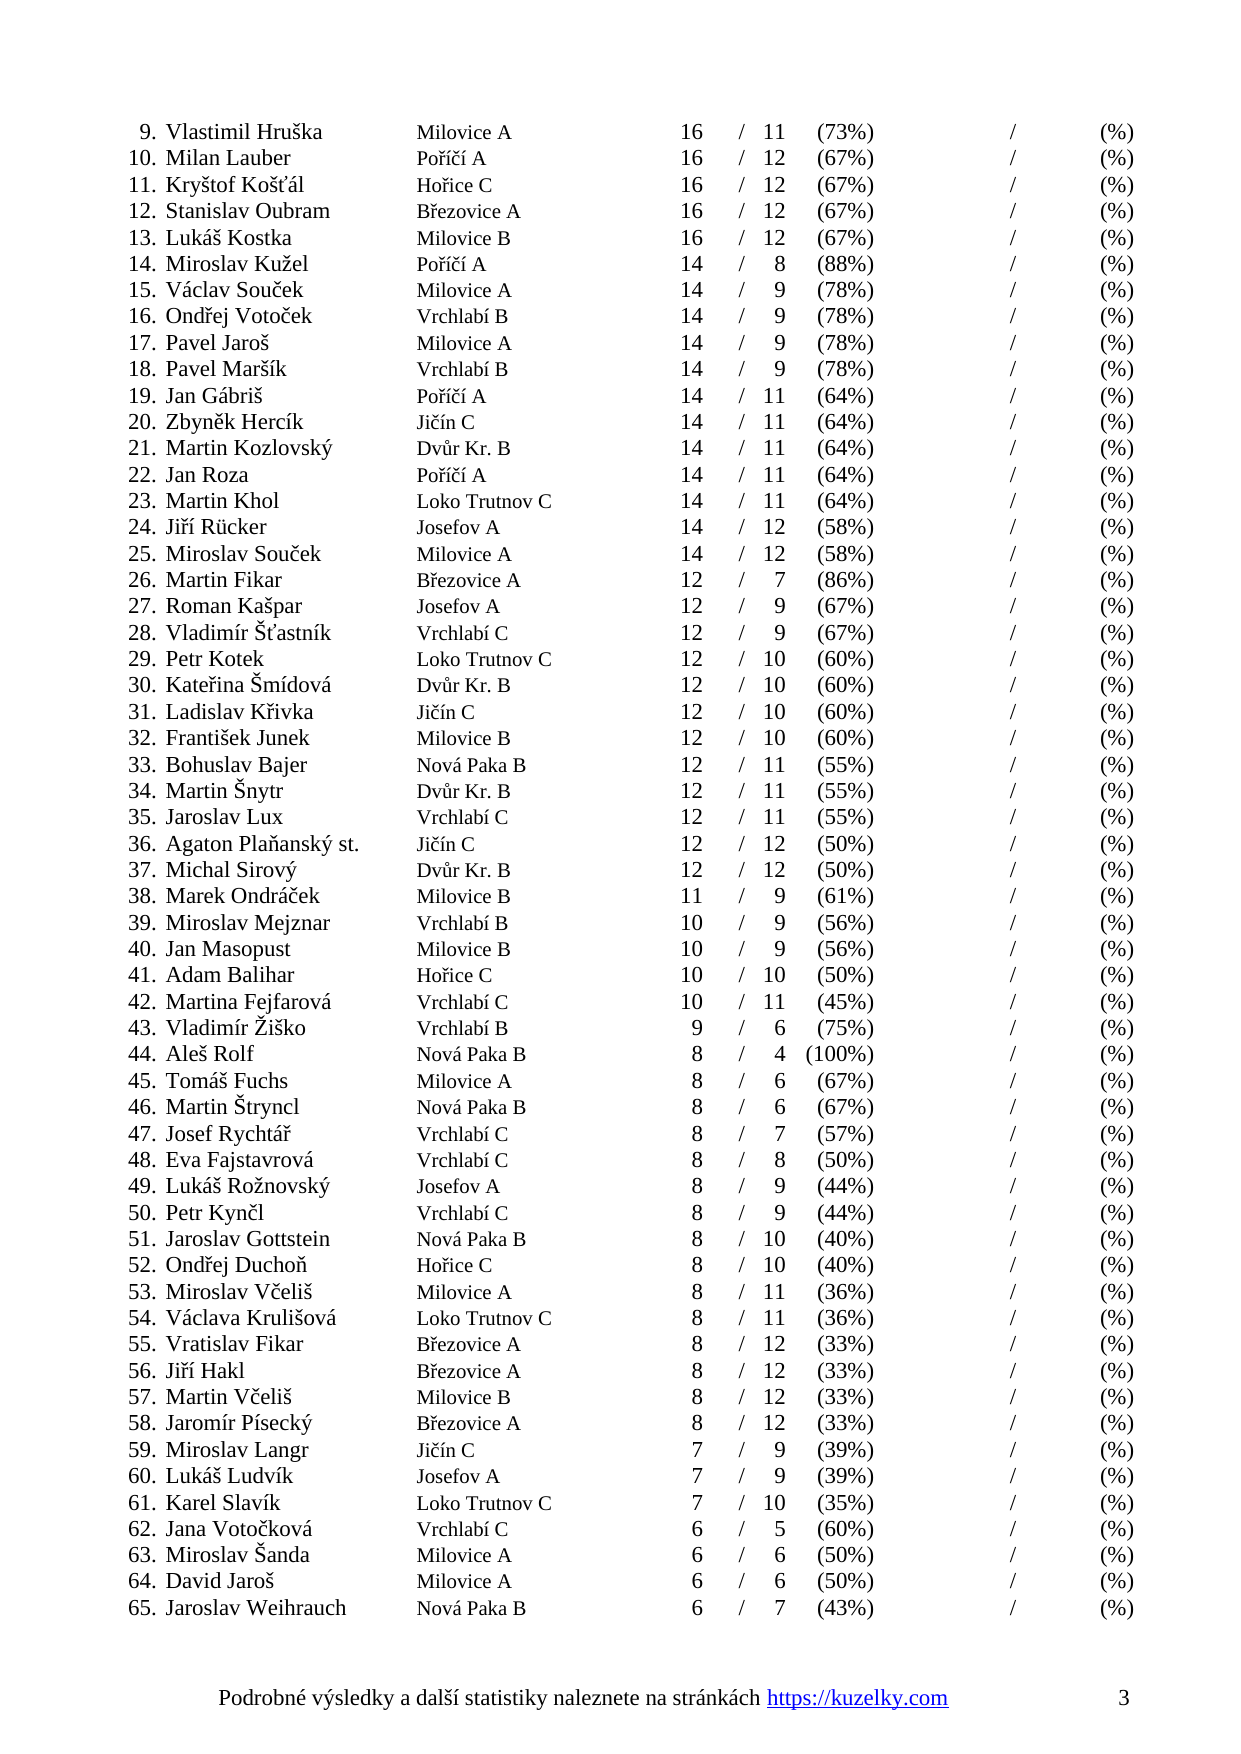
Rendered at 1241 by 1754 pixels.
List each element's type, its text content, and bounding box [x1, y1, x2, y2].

text 48. Eva Fajstavrová Vrchlabí C 8 / 8 (50%) / (%) [106, 1146, 1134, 1172]
text 29. Petr Kotek Loko Trutnov C 12 / 10 (60%) / (%) [106, 645, 1134, 672]
text 22. Jan Roza Poříčí A 14 / 11 (64%) / (%) [106, 461, 1134, 487]
text 61. Karel Slavík Loko Trutnov C 7 / 10 (35%) / (%) [106, 1488, 1134, 1515]
text 21. Martin Kozlovský Dvůr Kr. B 14 / 11 (64%) / (%) [106, 434, 1134, 461]
text 23. Martin Khol Loko Trutnov C 14 / 11 (64%) / (%) [106, 487, 1134, 513]
text 38. Marek Ondráček Milovice B 11 / 9 (61%) / (%) [106, 882, 1134, 909]
text 56. Jiří Hakl Březovice A 8 / 12 (33%) / (%) [106, 1357, 1134, 1383]
text 54. Václava Krulišová Loko Trutnov C 8 / 11 (36%) / (%) [106, 1304, 1134, 1330]
text 57. Martin Včeliš Milovice B 8 / 12 (33%) / (%) [106, 1383, 1134, 1409]
text 19. Jan Gábriš Poříčí A 14 / 11 (64%) / (%) [106, 382, 1134, 408]
text 33. Bohuslav Bajer Nová Paka B 12 / 11 (55%) / (%) [106, 751, 1134, 777]
text 26. Martin Fikar Březovice A 12 / 7 (86%) / (%) [106, 566, 1134, 592]
text 55. Vratislav Fikar Březovice A 8 / 12 (33%) / (%) [106, 1330, 1134, 1357]
text 65. Jaroslav Weihrauch Nová Paka B 6 / 7 (43%) / (%) [106, 1594, 1134, 1620]
text 63. Miroslav Šanda Milovice A 6 / 6 (50%) / (%) [106, 1541, 1134, 1568]
text 28. Vladimír Šťastník Vrchlabí C 12 / 9 (67%) / (%) [106, 619, 1134, 645]
text 32. František Junek Milovice B 12 / 10 (60%) / (%) [106, 724, 1134, 751]
text 31. Ladislav Křivka Jičín C 12 / 10 (60%) / (%) [106, 698, 1134, 724]
text 52. Ondřej Duchoň Hořice C 8 / 10 (40%) / (%) [106, 1251, 1134, 1278]
text 9. Vlastimil Hruška Milovice A 16 / 11 (73%) / (%) [106, 118, 1134, 144]
text 44. Aleš Rolf Nová Paka B 8 / 4 (100%) / (%) [106, 1041, 1134, 1067]
text 30. Kateřina Šmídová Dvůr Kr. B 12 / 10 (60%) / (%) [106, 672, 1134, 698]
text 27. Roman Kašpar Josefov A 12 / 9 (67%) / (%) [106, 592, 1134, 619]
text 34. Martin Šnytr Dvůr Kr. B 12 / 11 (55%) / (%) [106, 777, 1134, 803]
text 50. Petr Kynčl Vrchlabí C 8 / 9 (44%) / (%) [106, 1199, 1134, 1225]
text 36. Agaton Plaňanský st. Jičín C 12 / 12 (50%) / (%) [106, 830, 1134, 856]
text 24. Jiří Rücker Josefov A 14 / 12 (58%) / (%) [106, 513, 1134, 540]
text 43. Vladimír Žiško Vrchlabí B 9 / 6 (75%) / (%) [106, 1014, 1134, 1041]
text 18. Pavel Maršík Vrchlabí B 14 / 9 (78%) / (%) [106, 355, 1134, 382]
text 11. Kryštof Košťál Hořice C 16 / 12 (67%) / (%) [106, 171, 1134, 197]
text 62. Jana Votočková Vrchlabí C 6 / 5 (60%) / (%) [106, 1515, 1134, 1541]
text 20. Zbyněk Hercík Jičín C 14 / 11 (64%) / (%) [106, 408, 1134, 434]
text 60. Lukáš Ludvík Josefov A 7 / 9 (39%) / (%) [106, 1462, 1134, 1488]
text 58. Jaromír Písecký Březovice A 8 / 12 (33%) / (%) [106, 1409, 1134, 1436]
text 12. Stanislav Oubram Březovice A 16 / 12 (67%) / (%) [106, 197, 1134, 223]
text 59. Miroslav Langr Jičín C 7 / 9 (39%) / (%) [106, 1436, 1134, 1462]
text 45. Tomáš Fuchs Milovice A 8 / 6 (67%) / (%) [106, 1067, 1134, 1093]
text 42. Martina Fejfarová Vrchlabí C 10 / 11 (45%) / (%) [106, 988, 1134, 1014]
text 39. Miroslav Mejznar Vrchlabí B 10 / 9 (56%) / (%) [106, 909, 1134, 935]
text 47. Josef Rychtář Vrchlabí C 8 / 7 (57%) / (%) [106, 1119, 1134, 1146]
text 46. Martin Štryncl Nová Paka B 8 / 6 (67%) / (%) [106, 1093, 1134, 1119]
text 25. Miroslav Souček Milovice A 14 / 12 (58%) / (%) [106, 540, 1134, 566]
text 40. Jan Masopust Milovice B 10 / 9 (56%) / (%) [106, 935, 1134, 961]
text 41. Adam Balihar Hořice C 10 / 10 (50%) / (%) [106, 961, 1134, 988]
text 17. Pavel Jaroš Milovice A 14 / 9 (78%) / (%) [106, 329, 1134, 355]
text 51. Jaroslav Gottstein Nová Paka B 8 / 10 (40%) / (%) [106, 1225, 1134, 1251]
text 64. David Jaroš Milovice A 6 / 6 (50%) / (%) [106, 1568, 1134, 1594]
text 16. Ondřej Votoček Vrchlabí B 14 / 9 (78%) / (%) [106, 303, 1134, 329]
text 35. Jaroslav Lux Vrchlabí C 12 / 11 (55%) / (%) [106, 803, 1134, 830]
text 15. Václav Souček Milovice A 14 / 9 (78%) / (%) [106, 276, 1134, 303]
text 53. Miroslav Včeliš Milovice A 8 / 11 (36%) / (%) [106, 1278, 1134, 1304]
text 37. Michal Sirový Dvůr Kr. B 12 / 12 (50%) / (%) [106, 856, 1134, 882]
text 13. Lukáš Kostka Milovice B 16 / 12 (67%) / (%) [106, 223, 1134, 250]
text 49. Lukáš Rožnovský Josefov A 8 / 9 (44%) / (%) [106, 1172, 1134, 1199]
text 10. Milan Lauber Poříčí A 16 / 12 (67%) / (%) [106, 144, 1134, 171]
text 14. Miroslav Kužel Poříčí A 14 / 8 (88%) / (%) [106, 250, 1134, 276]
